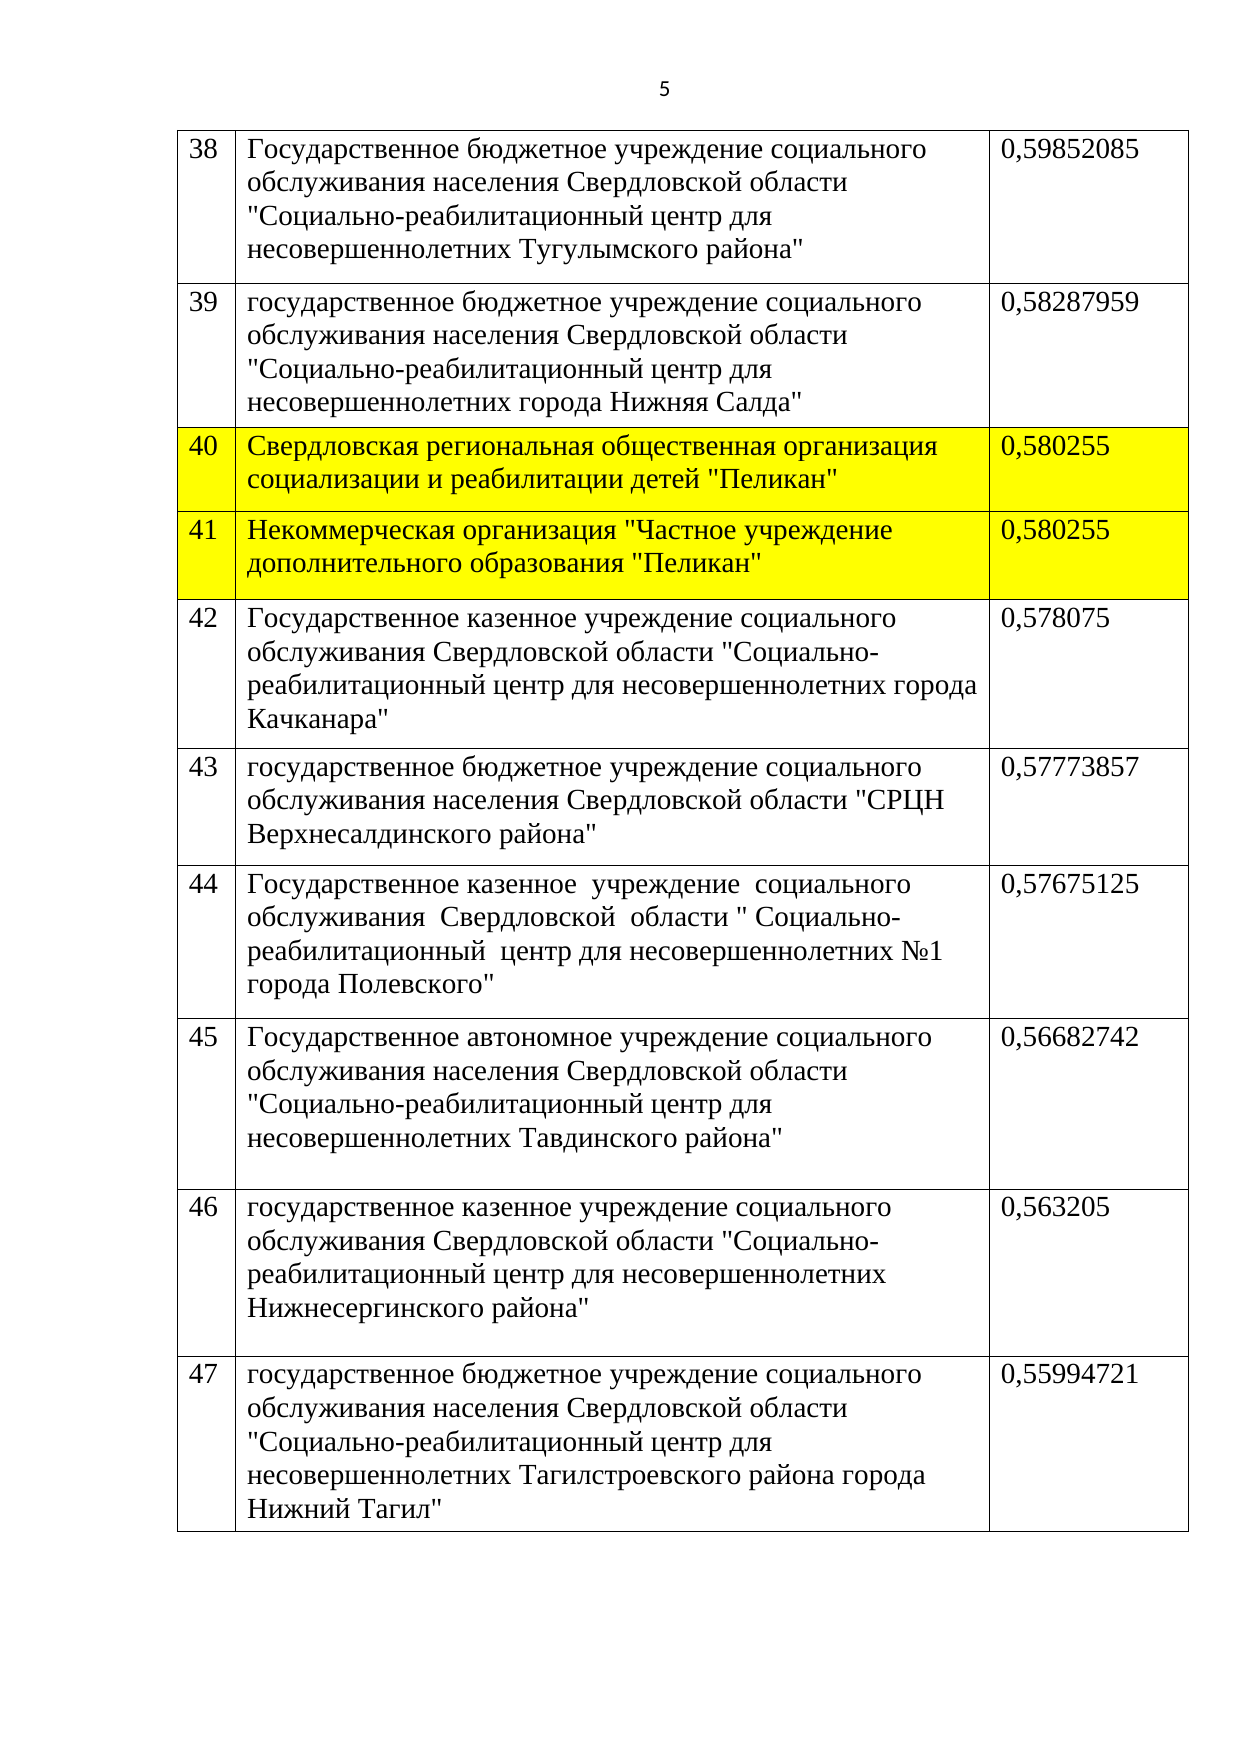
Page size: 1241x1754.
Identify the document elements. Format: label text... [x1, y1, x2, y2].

table_cell 42 [178, 600, 235, 748]
table_cell 38 [178, 131, 235, 283]
table_cell государственное казенное учреждение социального обслуживания Свердловской области "Социально-реабилитационный центр для несовершеннолетних Нижнесергинского района" [236, 1190, 989, 1356]
table_cell Государственное бюджетное учреждение социального обслуживания населения Свердловской области "Социально-реабилитационный центр для несовершеннолетних Тугулымского района" [236, 131, 989, 283]
table_cell 44 [178, 866, 235, 1018]
table_cell 0,578075 [990, 600, 1188, 748]
table_cell 0,57773857 [990, 749, 1188, 865]
table_cell 0,59852085 [990, 131, 1188, 283]
table_cell Государственное казенное учреждение социального обслуживания Свердловской области " Социально-реабилитационный центр для несовершеннолетних №1 города Полевского" [236, 866, 989, 1018]
table_cell 0,58287959 [990, 284, 1188, 427]
table_cell 0,57675125 [990, 866, 1188, 1018]
table_cell 0,563205 [990, 1190, 1188, 1356]
table_cell Некоммерческая организация "Частное учреждение дополнительного образования "Пеликан" [236, 512, 989, 599]
table_cell 0,55994721 [990, 1357, 1188, 1531]
table_cell 41 [178, 512, 235, 599]
table_cell 46 [178, 1190, 235, 1356]
table_cell государственное бюджетное учреждение социального обслуживания населения Свердловской области "Социально-реабилитационный центр для несовершеннолетних города Нижняя Салда" [236, 284, 989, 427]
table_cell 43 [178, 749, 235, 865]
table_cell 39 [178, 284, 235, 427]
table_cell государственное бюджетное учреждение социального обслуживания населения Свердловской области "Социально-реабилитационный центр для несовершеннолетних Тагилстроевского района города Нижний Тагил" [236, 1357, 989, 1531]
table_cell государственное бюджетное учреждение социального обслуживания населения Свердловской области "СРЦН Верхнесалдинского района" [236, 749, 989, 865]
table_cell Государственное казенное учреждение социального обслуживания Свердловской области "Социально-реабилитационный центр для несовершеннолетних города Качканара" [236, 600, 989, 748]
table_cell Государственное автономное учреждение социального обслуживания населения Свердловской области "Социально-реабилитационный центр для несовершеннолетних Тавдинского района" [236, 1019, 989, 1188]
table_cell 0,580255 [990, 512, 1188, 599]
table_cell 40 [178, 428, 235, 511]
table_cell 47 [178, 1357, 235, 1531]
table_cell Свердловская региональная общественная организация социализации и реабилитации детей "Пеликан" [236, 428, 989, 511]
table_cell 45 [178, 1019, 235, 1188]
table_cell 0,56682742 [990, 1019, 1188, 1188]
table_cell 0,580255 [990, 428, 1188, 511]
